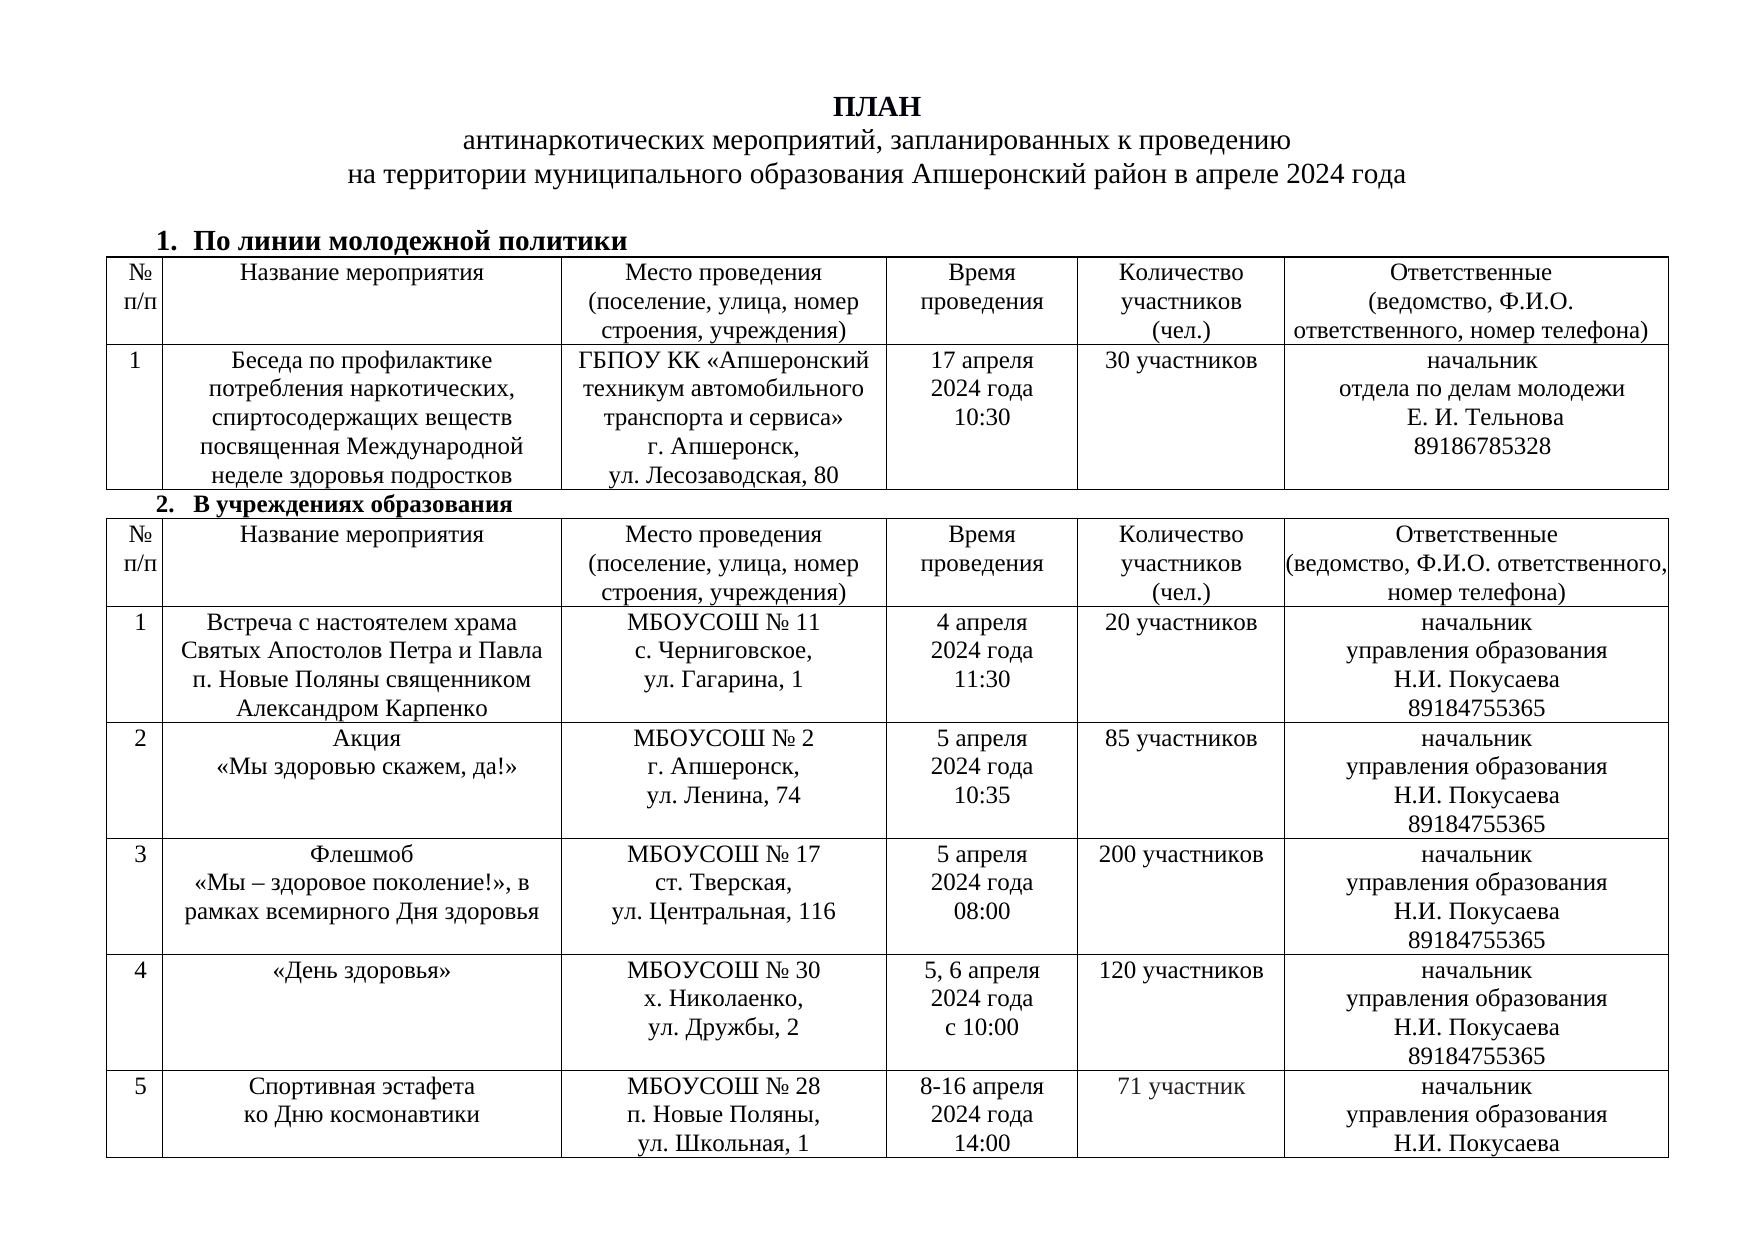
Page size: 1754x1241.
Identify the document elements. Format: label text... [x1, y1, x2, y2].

table_cell МБОУСОШ № 17 ст. Тверская, ул. Центральная, 116 [562, 839, 886, 954]
table_cell 5, 6 апреля 2024 года с 10:00 [887, 955, 1077, 1070]
table_header Количество участников (чел.) [1078, 519, 1284, 606]
table_cell 85 участников [1078, 723, 1284, 838]
table_cell МБОУСОШ № 2 г. Апшеронск, ул. Ленина, 74 [562, 723, 886, 838]
table_cell ГБПОУ КК «Апшеронский техникум автомобильного транспорта и сервиса» г. Апшеронск, ул. Лесозаводская, 80 [562, 345, 886, 488]
table_header Ответственные (ведомство, Ф.И.О. ответственного, номер телефона) [1285, 258, 1668, 344]
table_header № п/п [107, 258, 162, 344]
table_cell Флешмоб «Мы – здоровое поколение!», в рамках всемирного Дня здоровья [163, 839, 561, 954]
table_header Место проведения (поселение, улица, номер строения, учреждения) [562, 258, 886, 344]
table_cell «День здоровья» [163, 955, 561, 1070]
text антинаркотических мероприятий, запланированных к проведению [118, 122, 1636, 156]
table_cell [1285, 1071, 1668, 1157]
table_cell МБОУСОШ № 11 с. Черниговское, ул. Гагарина, 1 [562, 607, 886, 722]
table_header Название мероприятия [163, 519, 561, 606]
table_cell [887, 1071, 1077, 1157]
table_cell 30 участников [1078, 345, 1284, 488]
table_cell 20 участников [1078, 607, 1284, 722]
table_cell 3 [107, 839, 162, 954]
table_cell МБОУСОШ № 30 х. Николаенко, ул. Дружбы, 2 [562, 955, 886, 1070]
list В учреждениях образования [156, 490, 1636, 518]
table_cell 17 апреля 2024 года 10:30 [887, 345, 1077, 488]
table_cell начальник управления образования Н.И. Покусаева 89184755365 [1285, 955, 1668, 1070]
table_cell 71 участник [1078, 1071, 1284, 1157]
table_cell 5 апреля 2024 года 08:00 [887, 839, 1077, 954]
table_cell 5 [107, 1071, 162, 1157]
table_header Количество участников (чел.) [1078, 258, 1284, 344]
table_header Место проведения (поселение, улица, номер строения, учреждения) [562, 519, 886, 606]
text на территории муниципального образования Апшеронский район в апреле 2024 года [118, 156, 1636, 189]
table_cell 5 апреля 2024 года 10:35 [887, 723, 1077, 838]
table_cell 2 [107, 723, 162, 838]
table_cell 200 участников [1078, 839, 1284, 954]
table_header № п/п [107, 519, 162, 606]
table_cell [163, 1071, 561, 1157]
table_header Время проведения [887, 519, 1077, 606]
table_cell 1 [107, 345, 162, 488]
table_cell начальник управления образования Н.И. Покусаева 89184755365 [1285, 723, 1668, 838]
table_header Название мероприятия [163, 258, 561, 344]
table_cell 1 [107, 607, 162, 722]
table_cell начальник управления образования Н.И. Покусаева 89184755365 [1285, 607, 1668, 722]
table_cell 4 апреля 2024 года 11:30 [887, 607, 1077, 722]
table_header Ответственные (ведомство, Ф.И.О. ответственного, номер телефона) [1285, 519, 1668, 606]
table_header Время проведения [887, 258, 1077, 344]
table_cell Беседа по профилактике потребления наркотических, спиртосодержащих веществ посвященная Международной неделе здоровья подростков [163, 345, 561, 488]
table_cell Встреча с настоятелем храма Святых Апостолов Петра и Павла п. Новые Поляны священником Александром Карпенко [163, 607, 561, 722]
table_cell 4 [107, 955, 162, 1070]
table_cell начальник управления образования Н.И. Покусаева 89184755365 [1285, 839, 1668, 954]
table_cell начальник отдела по делам молодежи Е. И. Тельнова 89186785328 [1285, 345, 1668, 488]
list По линии молодежной политики [156, 223, 1636, 256]
text ПЛАН [118, 89, 1636, 122]
table_cell 120 участников [1078, 955, 1284, 1070]
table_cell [562, 1071, 886, 1157]
table_cell Акция «Мы здоровью скажем, да!» [163, 723, 561, 838]
